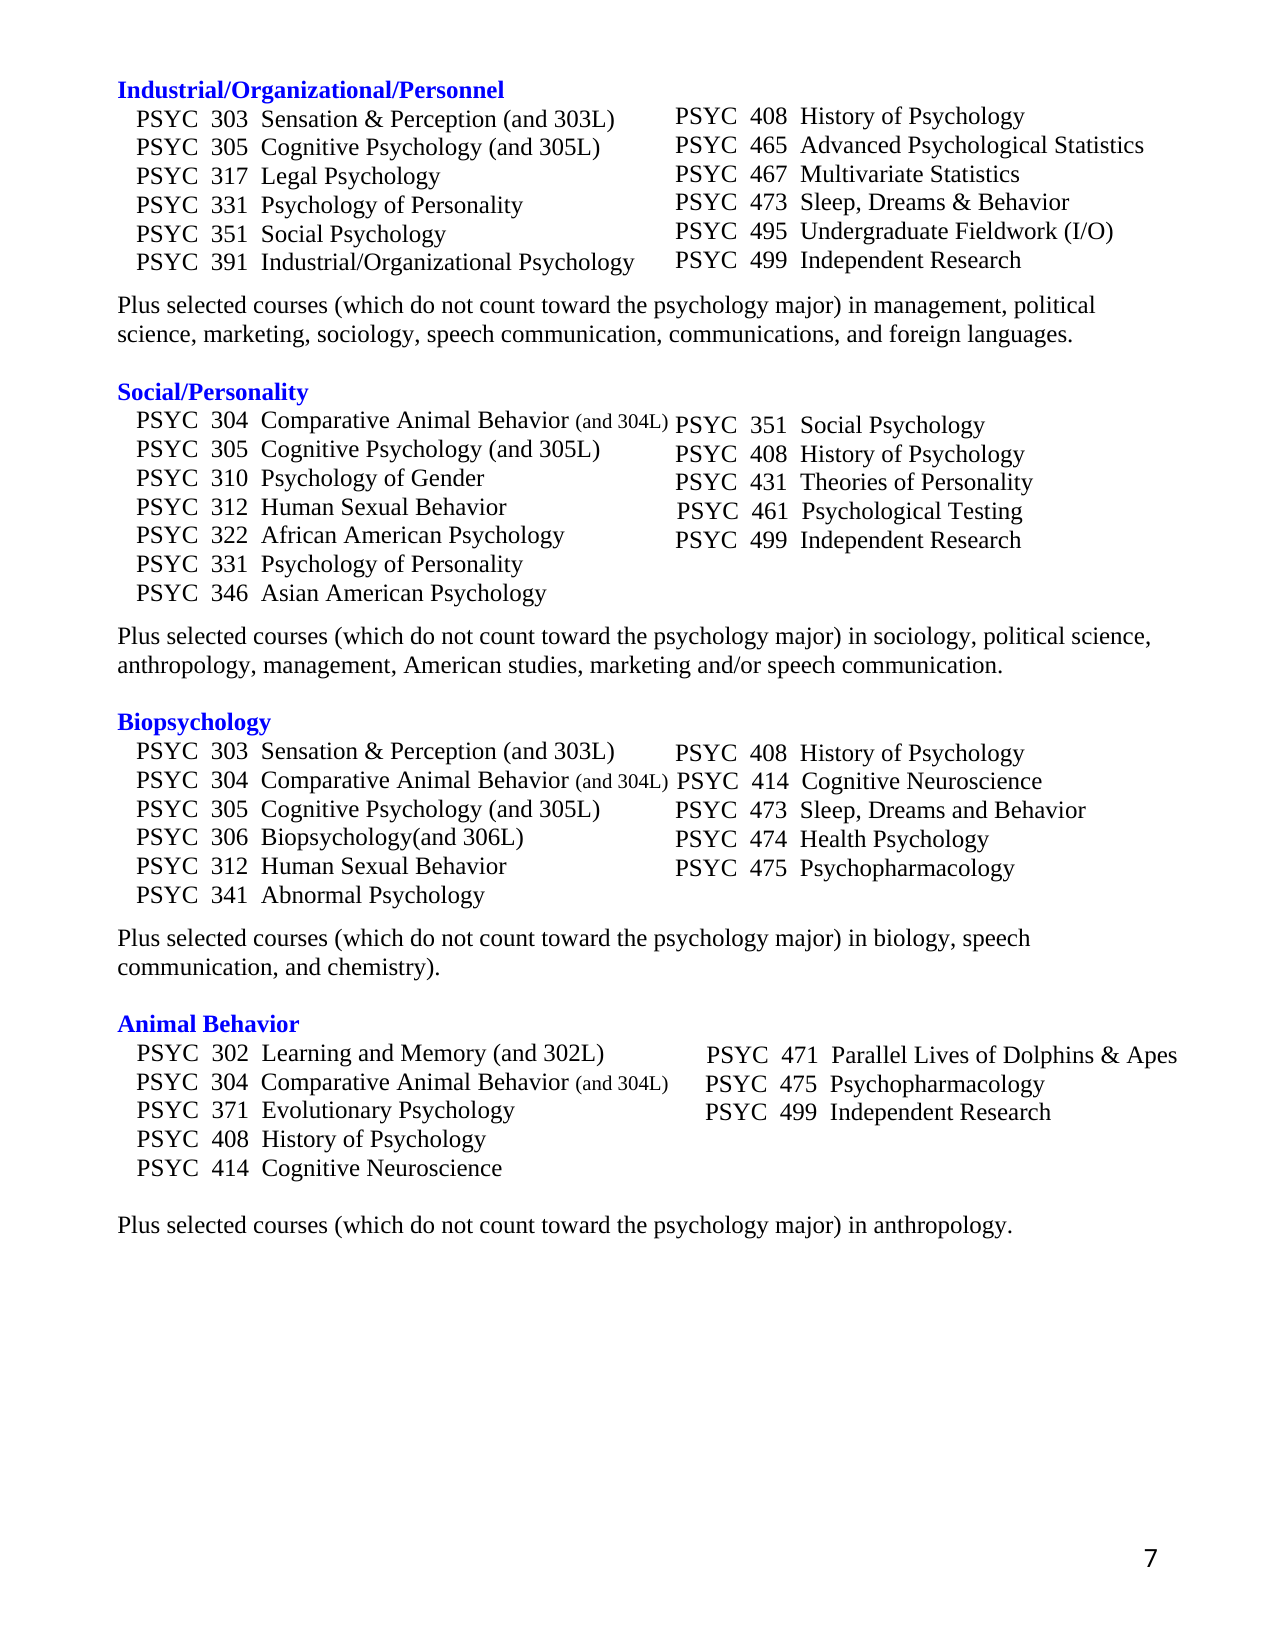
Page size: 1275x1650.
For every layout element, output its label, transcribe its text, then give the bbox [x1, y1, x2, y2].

text PSYC 303 Sensation & Perception (and 303L) [117, 104, 1158, 132]
text PSYC 303 Sensation & Perception (and 303L) [117, 736, 1158, 765]
text PSYC 305 Cognitive Psychology (and 305L) [117, 434, 1158, 463]
text PSYC 408 History of Psychology [117, 1124, 671, 1153]
text Plus selected courses (which do not count toward the psychology major) in biology, speech communication, and chemistry). [117, 923, 1158, 981]
text Plus selected courses (which do not count toward the psychology major) in management, political science, marketing, sociology, speech communication, communications, and foreign languages. [117, 291, 1158, 348]
text PSYC 302 Learning and Memory (and 302L) [117, 1038, 671, 1067]
text PSYC 351 Social Psychology [117, 219, 1158, 247]
text Industrial/Organizational/Personnel [117, 75, 1158, 104]
text PSYC 331 Psychology of Personality [117, 549, 1158, 578]
text PSYC 414 Cognitive Neuroscience [117, 1153, 671, 1182]
text PSYC 391 Industrial/Organizational Psychology [117, 247, 1158, 276]
text PSYC 306 Biopsychology(and 306L) [117, 822, 1158, 851]
text PSYC 310 Psychology of Gender [117, 463, 1158, 492]
text Social/Personality [117, 377, 1158, 406]
text PSYC 304 Comparative Animal Behavior (and 304L) [117, 1067, 671, 1096]
text PSYC 312 Human Sexual Behavior [117, 492, 1158, 521]
text Plus selected courses (which do not count toward the psychology major) in anthropology. [117, 1211, 1158, 1239]
text PSYC 305 Cognitive Psychology (and 305L) [117, 132, 1158, 161]
text PSYC 322 African American Psychology [117, 521, 1158, 549]
text PSYC 346 Asian American Psychology [117, 578, 1158, 607]
text PSYC 317 Legal Psychology [117, 161, 1158, 190]
text Biopsychology [117, 707, 1158, 736]
text PSYC 312 Human Sexual Behavior [117, 851, 1158, 880]
text PSYC 305 Cognitive Psychology (and 305L) [117, 794, 1158, 822]
text PSYC 331 Psychology of Personality [117, 190, 1158, 219]
text PSYC 304 Comparative Animal Behavior (and 304L) [117, 765, 1158, 794]
text PSYC 371 Evolutionary Psychology [117, 1096, 671, 1124]
text Plus selected courses (which do not count toward the psychology major) in sociology, political science, anthropology, management, American studies, marketing and/or speech communication. [117, 621, 1158, 679]
text PSYC 341 Abnormal Psychology [117, 880, 1158, 909]
text PSYC 304 Comparative Animal Behavior (and 304L) [117, 406, 1158, 434]
text Animal Behavior [117, 1009, 1158, 1038]
